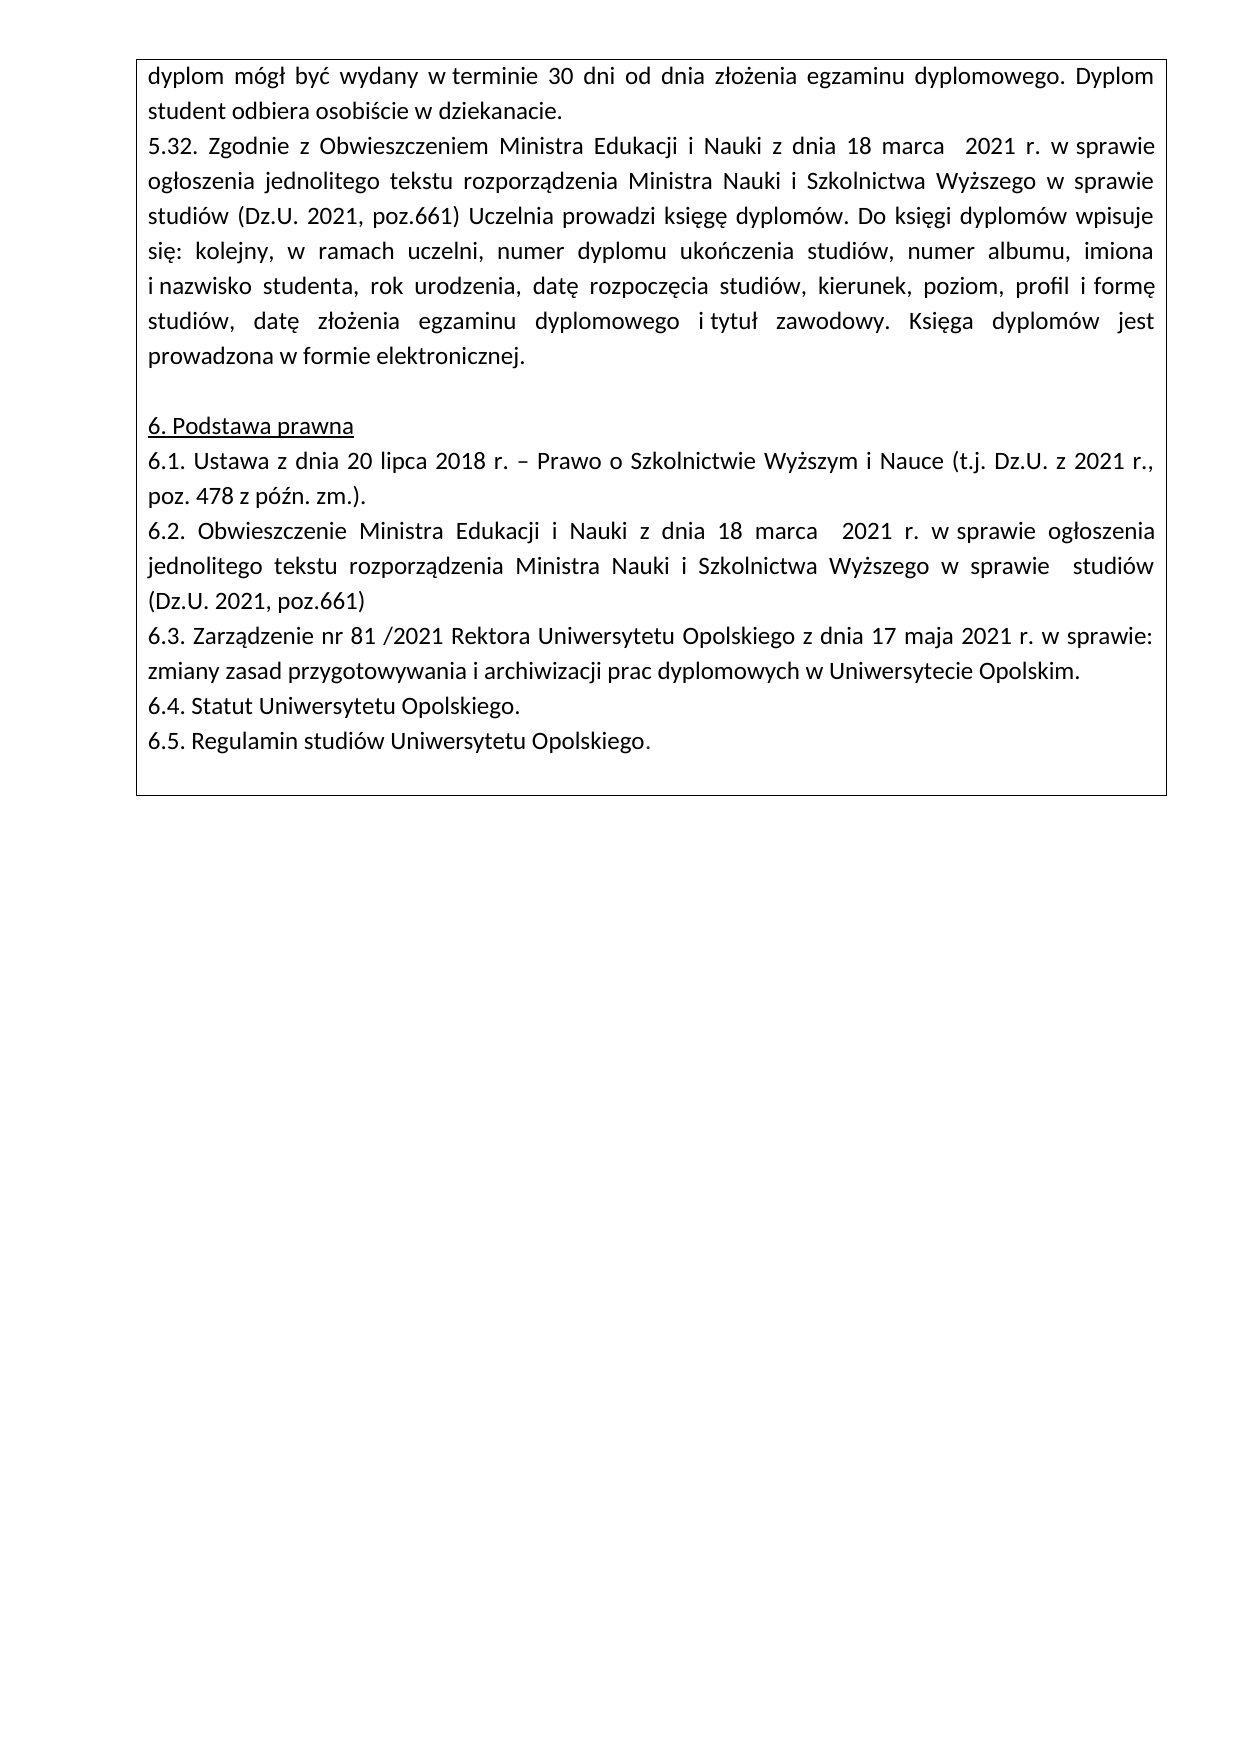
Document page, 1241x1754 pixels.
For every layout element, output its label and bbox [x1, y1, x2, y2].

table_header [137, 60, 1166, 795]
